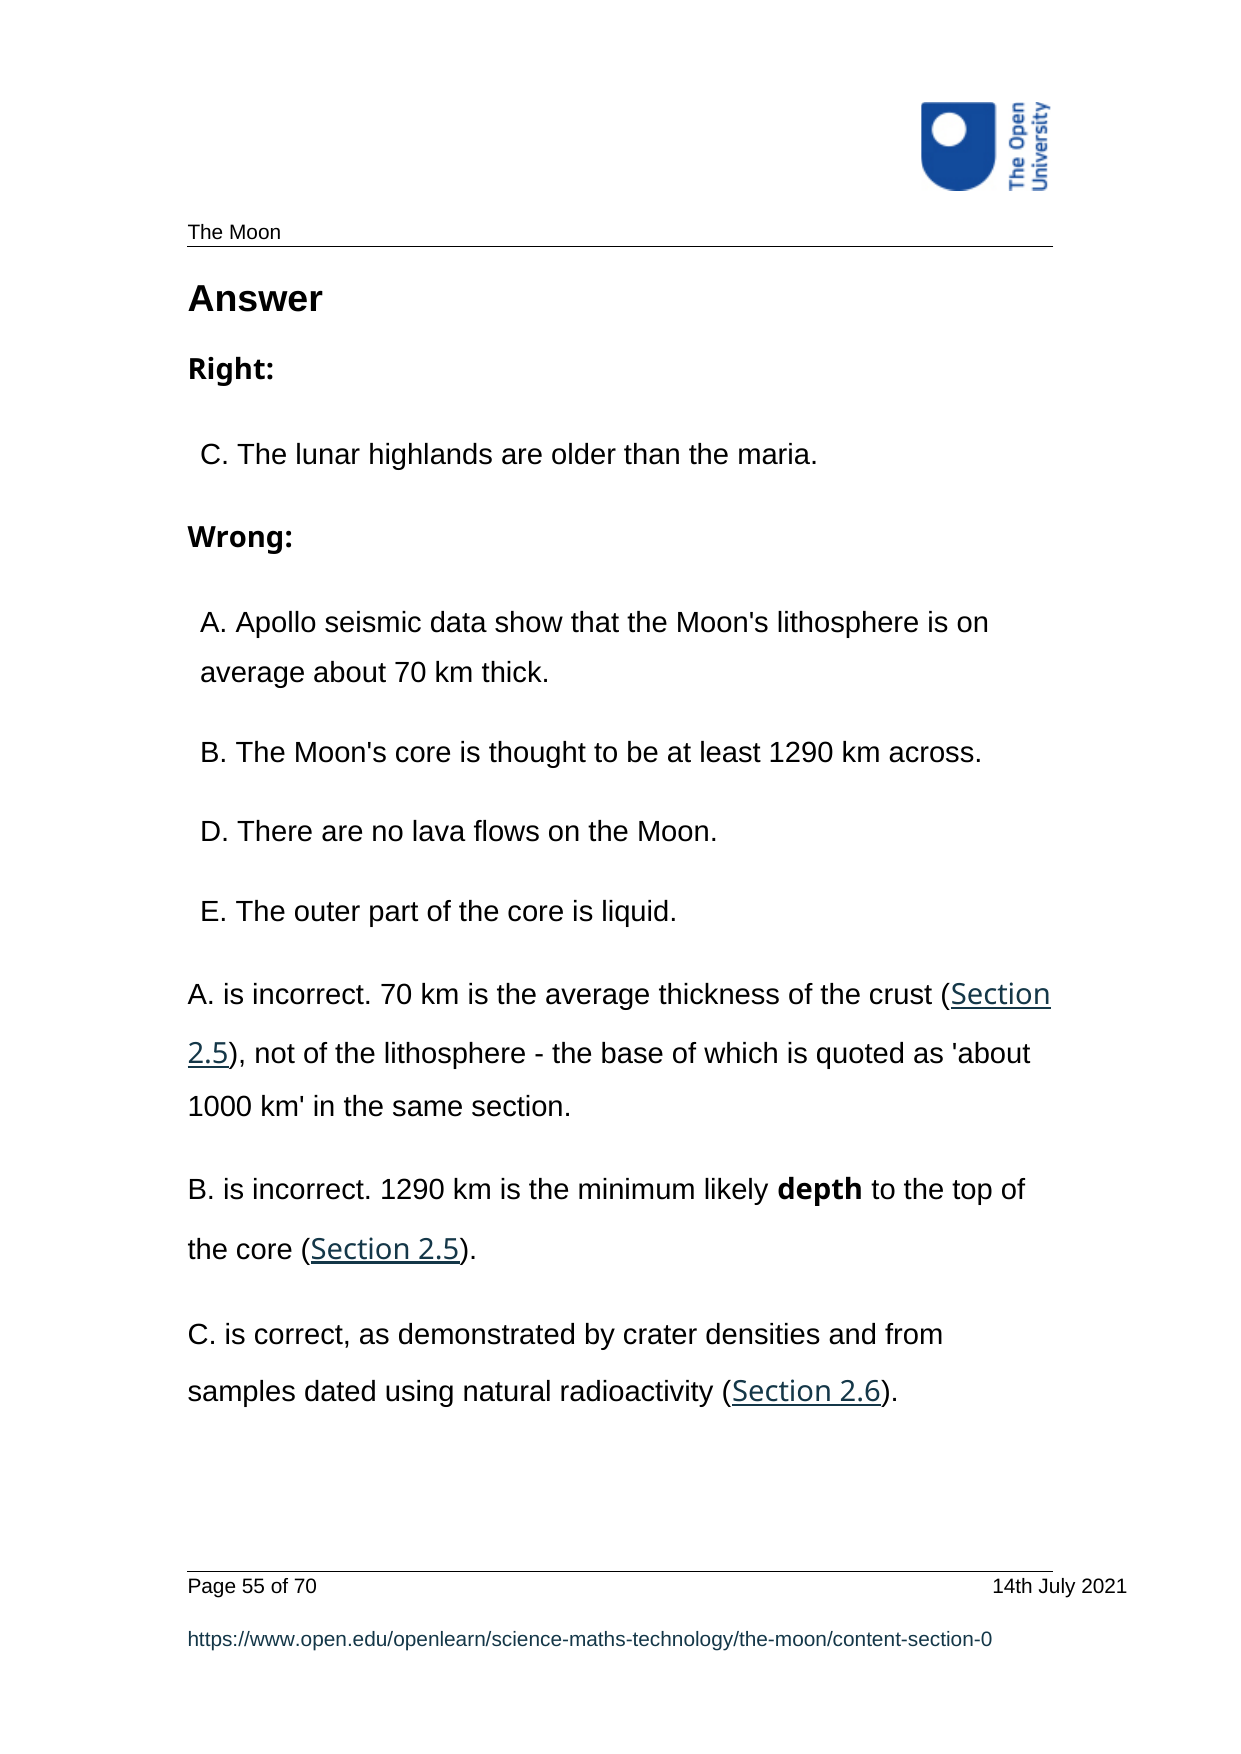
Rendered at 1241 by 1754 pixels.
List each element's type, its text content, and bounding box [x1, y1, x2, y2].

text E. The outer part of the core is liquid. [200, 894, 1041, 927]
text A. is incorrect. 70 km is the average thickness of the crust (Section 2.5), not of the lithosphere - the base of which is quoted as 'about 1000 km' in the same section. [187, 973, 1053, 1123]
text C. The lunar highlands are older than the maria. [200, 437, 1041, 470]
text B. is incorrect. 1290 km is the minimum likely depth to the top of the core (Section 2.5). [187, 1168, 1053, 1268]
subtitle Answer [187, 276, 1053, 319]
text Wrong: [187, 516, 1053, 556]
text Right: [187, 348, 1053, 388]
text B. The Moon's core is thought to be at least 1290 km across. [200, 735, 1041, 768]
text A. Apollo seismic data show that the Moon's lithosphere is on average about 70 km thick. [200, 605, 1041, 689]
text C. is correct, as demonstrated by crater densities and from samples dated using natural radioactivity (Section 2.6). [187, 1317, 1053, 1410]
text D. There are no lava flows on the Moon. [200, 814, 1041, 848]
picture [921, 102, 1052, 191]
